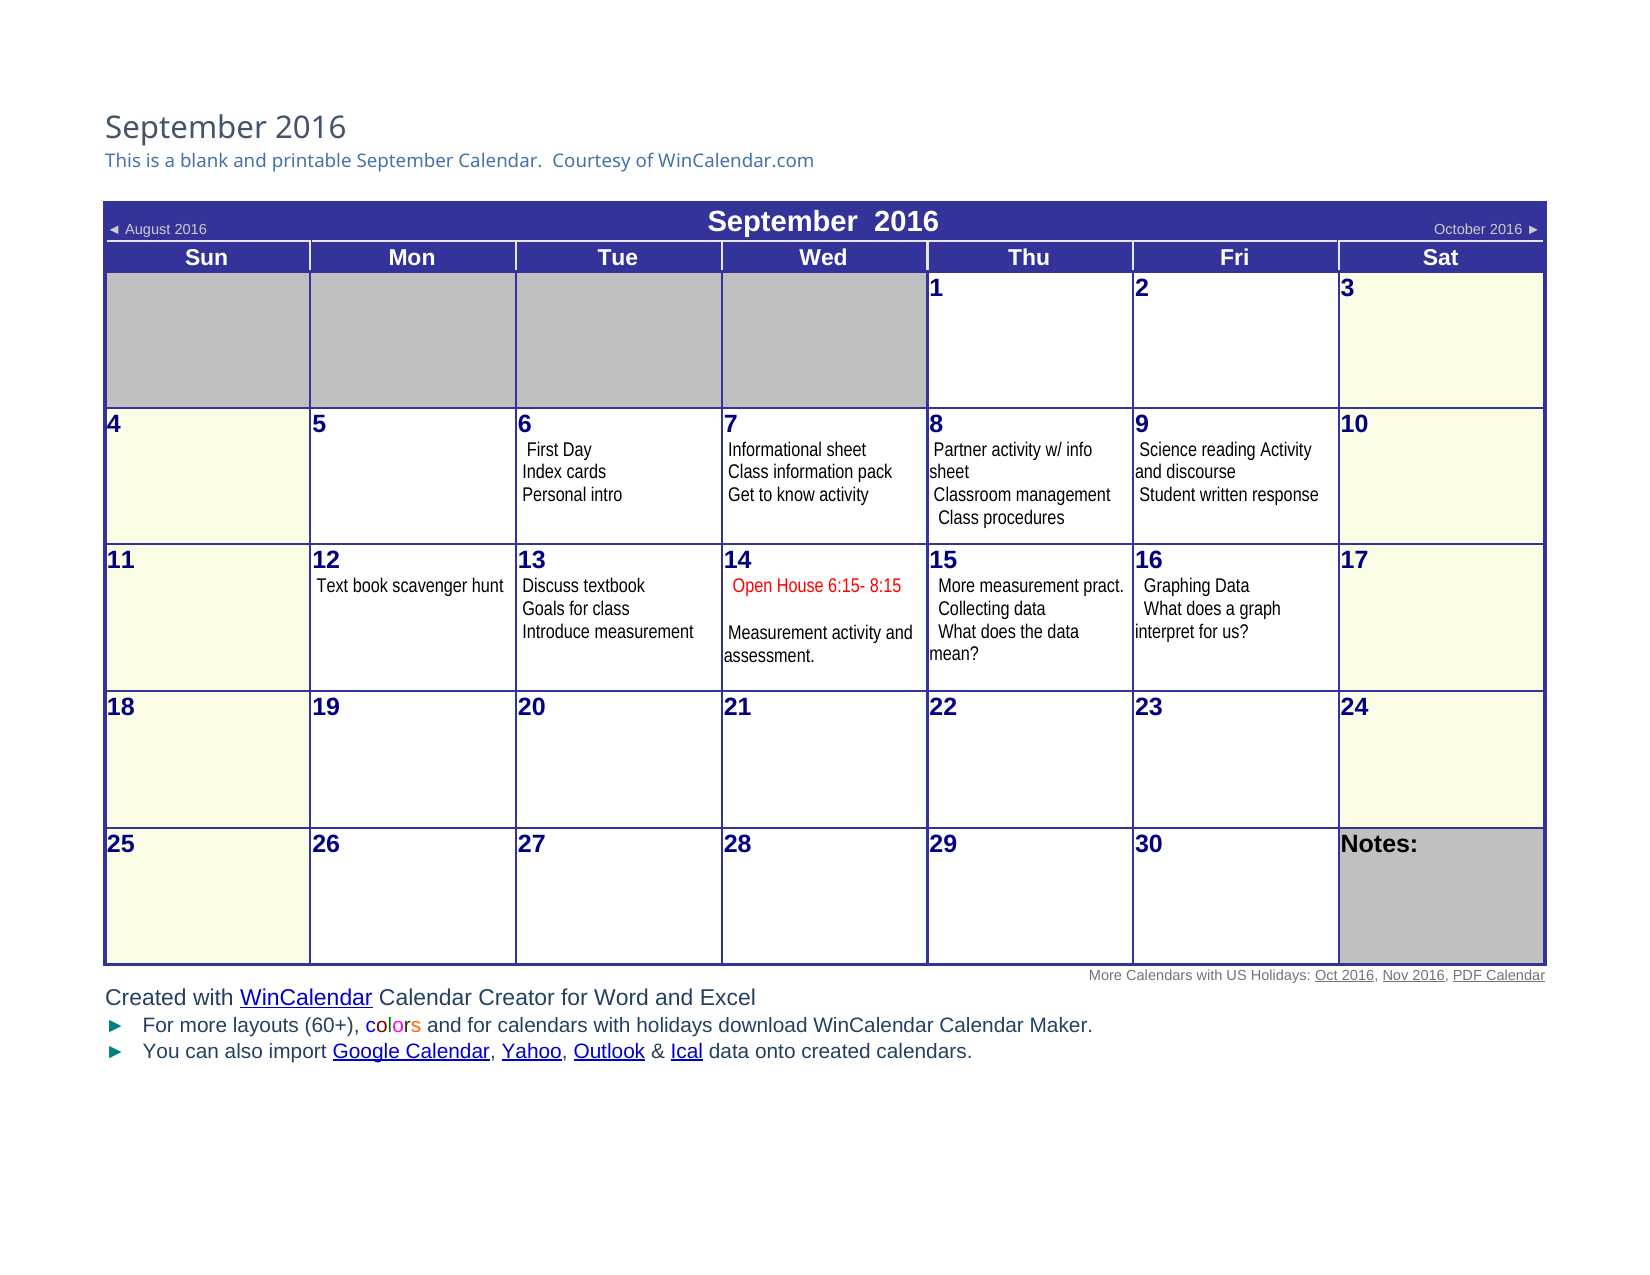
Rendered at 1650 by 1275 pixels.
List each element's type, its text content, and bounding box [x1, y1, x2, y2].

table_cell 10 [1340, 409, 1543, 543]
table_cell 27 [517, 829, 721, 963]
table_cell 7 Informational sheet Class information pack Get to know activity [723, 409, 926, 543]
table_cell 11 [107, 545, 309, 690]
table_cell 25 [107, 829, 309, 963]
text ► You can also import Google Calendar, Yahoo, Outlook & Ical data onto created calendars. [105, 1038, 1545, 1062]
table_cell 20 [517, 692, 721, 827]
table_cell 4 [107, 409, 309, 543]
text Created with WinCalendar Calendar Creator for Word and Excel [105, 984, 1545, 1011]
table_cell 19 [311, 692, 515, 827]
table_cell 21 [723, 692, 926, 827]
table_cell 6 First Day Index cards Personal intro [517, 409, 721, 543]
table_cell Wed [723, 242, 926, 270]
table_cell [517, 273, 721, 407]
text September 2016 This is a blank and printable September Calendar. Courtesy of WinCalendar.com [105, 105, 1545, 201]
table_cell Thu [929, 242, 1132, 270]
table_cell Mon [311, 242, 515, 270]
table_cell 30 [1134, 829, 1338, 963]
table_cell 17 [1340, 545, 1543, 690]
table_cell Notes: [1340, 829, 1543, 963]
table_cell [311, 273, 515, 407]
table_cell [723, 273, 926, 407]
table_cell 13 Discuss textbook Goals for class Introduce measurement [517, 545, 721, 690]
table_cell 5 [311, 409, 515, 543]
table_cell 18 [107, 692, 309, 827]
table_cell 2 [1134, 273, 1338, 407]
table_cell 9 Science reading Activity and discourse Student written response [1134, 409, 1338, 543]
table_cell 3 [1340, 273, 1543, 407]
table_cell 15 More measurement pract. Collecting data What does the data mean? [929, 545, 1132, 690]
table_cell 1 [929, 273, 1132, 407]
table_cell 14 Open House 6:15- 8:15 Measurement activity and assessment. [723, 545, 926, 690]
table_cell Tue [517, 242, 721, 270]
table_cell [107, 273, 309, 407]
table_cell 26 [311, 829, 515, 963]
table_cell 29 [929, 829, 1132, 963]
table_cell 24 [1340, 692, 1543, 827]
table_cell Fri [1134, 242, 1338, 270]
table_cell 23 [1134, 692, 1338, 827]
text ► For more layouts (60+), colors and for calendars with holidays download WinCalendar Calendar Maker. [105, 1013, 1545, 1037]
text More Calendars with US Holidays: Oct 2016, , PDF Calendar [105, 966, 1545, 983]
table_header October 2016 ► [1340, 204, 1543, 240]
table_cell 22 [929, 692, 1132, 827]
table_header September 2016 [312, 204, 1337, 240]
table_cell 16 Graphing Data What does a graph interpret for us? [1134, 545, 1338, 690]
table_cell Sun [107, 242, 309, 270]
table_cell 12 Text book scavenger hunt [311, 545, 515, 690]
table_cell Sat [1340, 242, 1543, 270]
table_header ◄ August 2016 [107, 204, 309, 240]
table_cell 28 [723, 829, 926, 963]
table_cell 8 Partner activity w/ info sheet Classroom management Class procedures [929, 409, 1132, 543]
